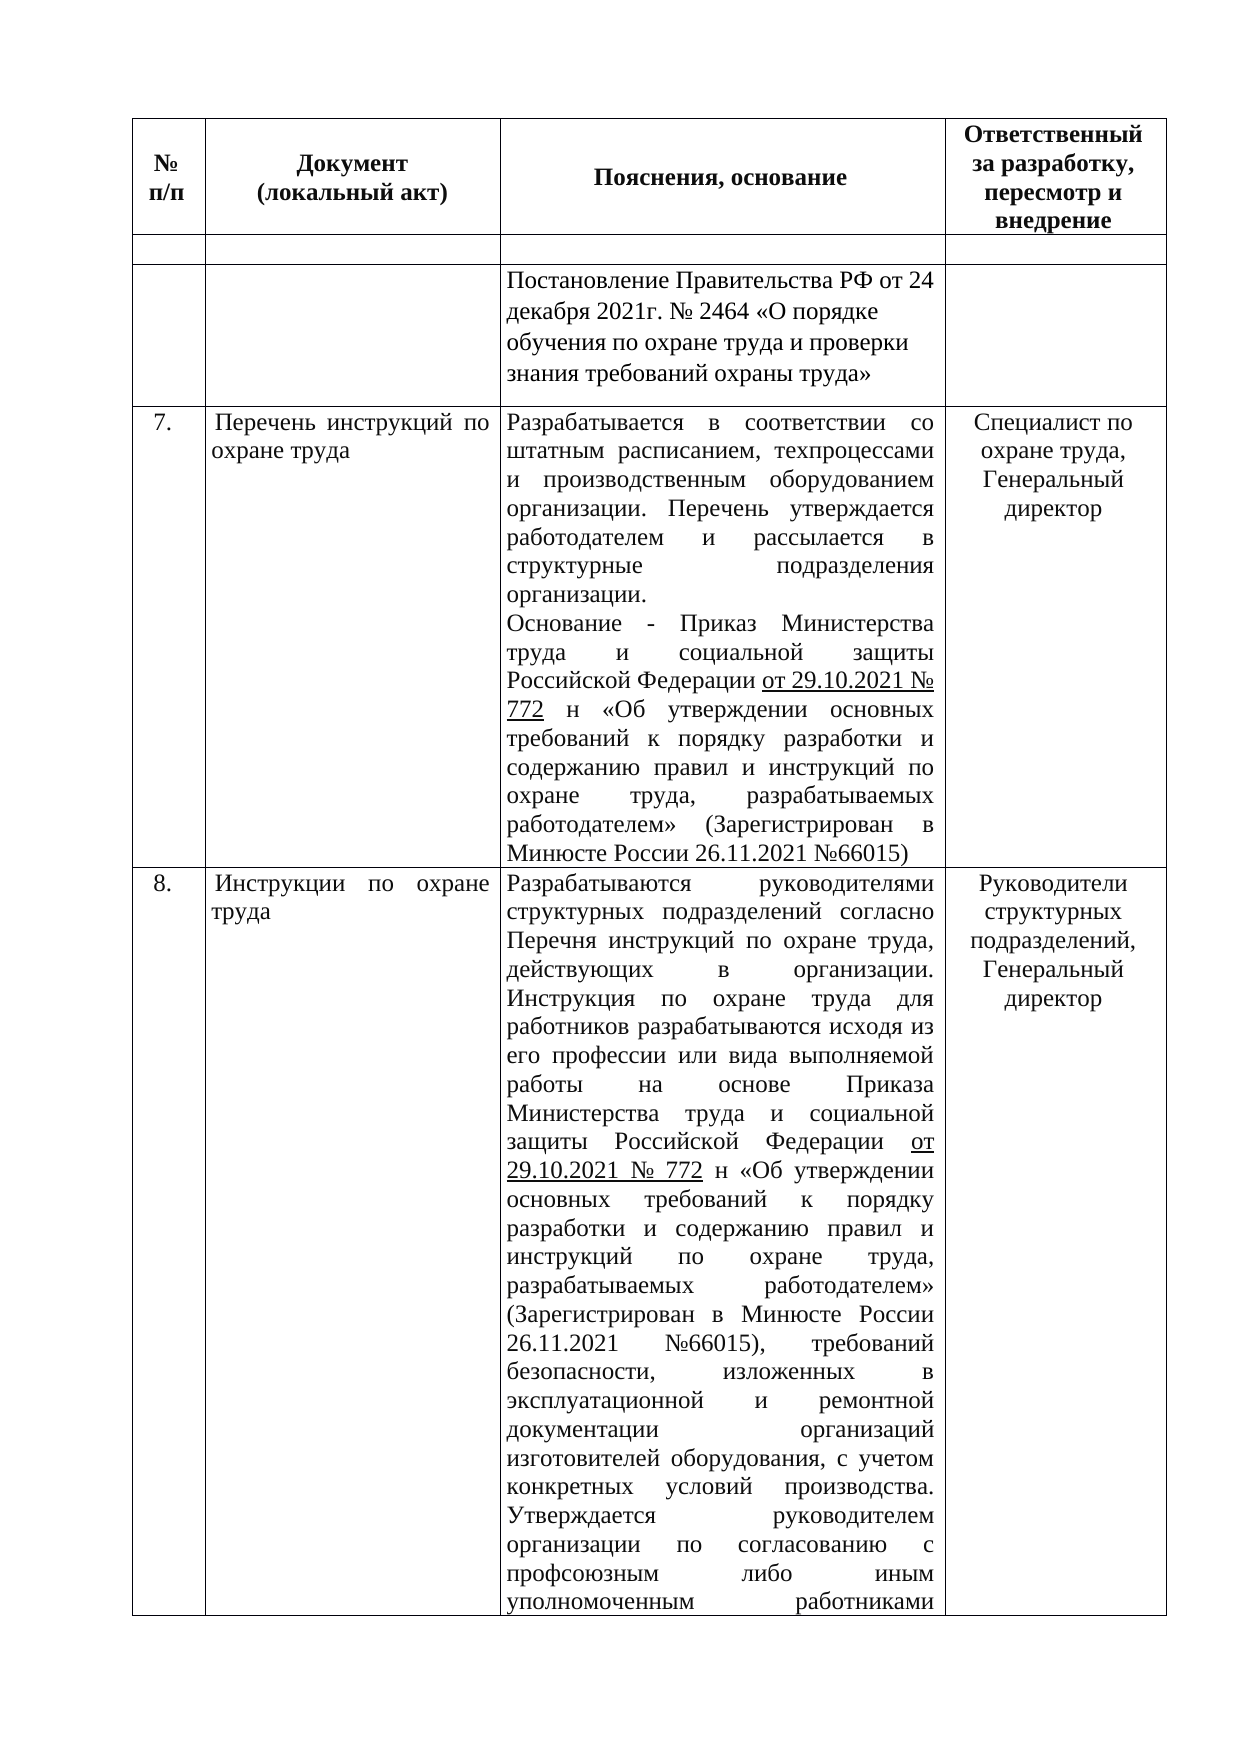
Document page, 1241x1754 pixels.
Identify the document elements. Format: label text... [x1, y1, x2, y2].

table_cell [206, 265, 500, 406]
table_cell [133, 265, 205, 406]
table_cell Инструкции по охране труда [206, 868, 500, 1615]
table_cell Перечень инструкций по охране труда [206, 407, 500, 867]
table_header Документ (локальный акт) [206, 119, 500, 234]
table_cell Разрабатывается в соответствии со штатным расписанием, техпроцессами и производственным оборудованием организации. Перечень утверждается работодателем и рассылается в структурные подразделения организации. Основание - Приказ Министерства труда и социальной защиты Российской Федерации от 29.10.2021 № 772 н «Об утверждении основных требований к порядку разработки и содержанию правил и инструкций по охране труда, разрабатываемых работодателем» (Зарегистрирован в Минюсте России 26.11.2021 №66015) [501, 407, 945, 867]
table_cell [133, 407, 205, 867]
table_cell [501, 235, 945, 264]
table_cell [946, 868, 1166, 1615]
table_header Пояснения, основание [501, 119, 945, 234]
table_cell [133, 235, 205, 264]
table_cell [501, 265, 945, 406]
table_cell [206, 235, 500, 264]
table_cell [946, 265, 1166, 406]
table_header № п/п [133, 119, 205, 234]
table_cell Специалист по охране труда, Генеральный директор [946, 407, 1166, 867]
table_cell [133, 868, 205, 1615]
table_header Ответственный за разработку, пересмотр и внедрение [946, 119, 1166, 234]
table_cell [946, 235, 1166, 264]
